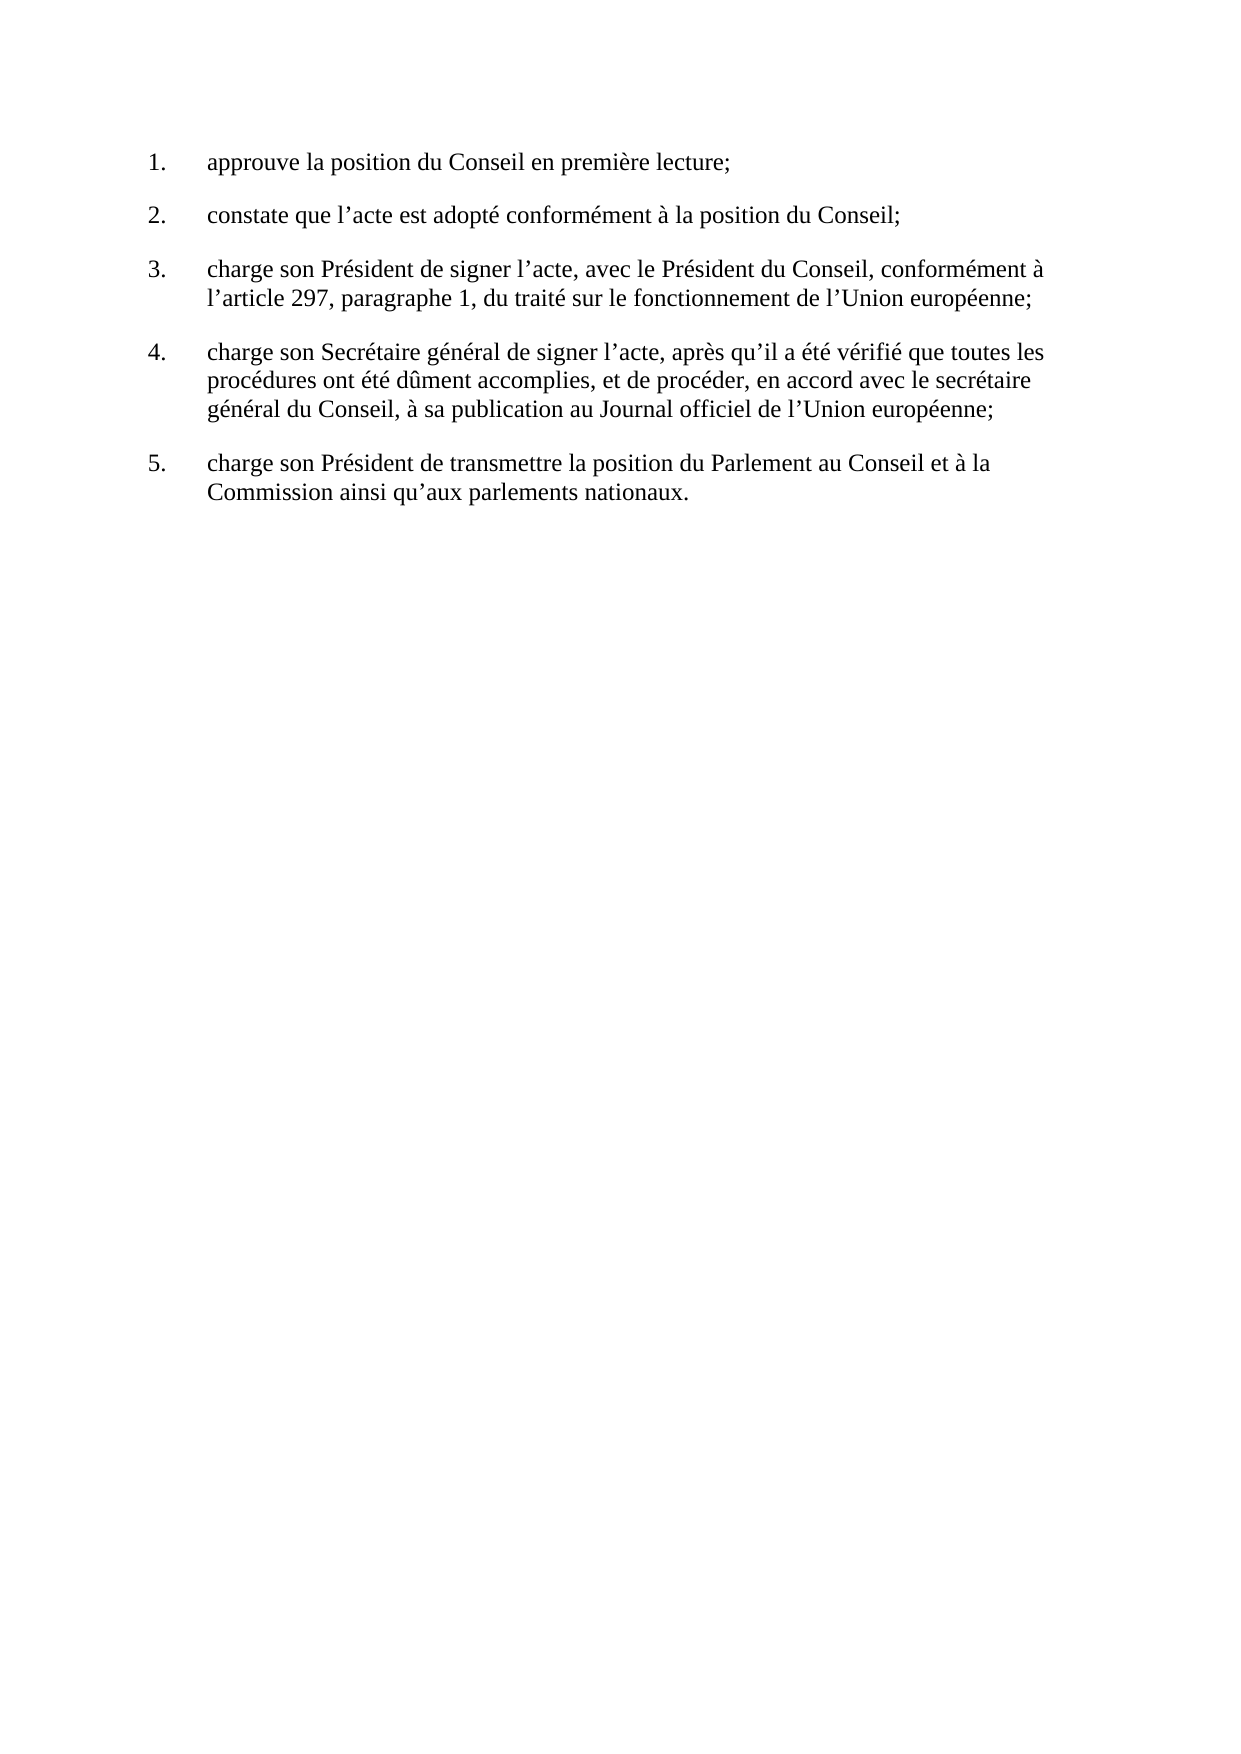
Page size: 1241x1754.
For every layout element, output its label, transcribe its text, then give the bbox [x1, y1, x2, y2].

text 1. approuve la position du Conseil en première lecture; [148, 147, 1092, 176]
text 5. charge son Président de transmettre la position du Parlement au Conseil et à la Commission ainsi qu’aux parlements nationaux. [148, 448, 1092, 506]
text 4. charge son Secrétaire général de signer l’acte, après qu’il a été vérifié que toutes les procédures ont été dûment accomplies, et de procéder, en accord avec le secrétaire général du Conseil, à sa publication au Journal officiel de l’Union européenne; [148, 337, 1092, 423]
text 3. charge son Président de signer l’acte, avec le Président du Conseil, conformément à l’article 297, paragraphe 1, du traité sur le fonctionnement de l’Union européenne; [148, 254, 1092, 312]
text 2. constate que l’acte est adopté conformément à la position du Conseil; [148, 201, 1092, 229]
